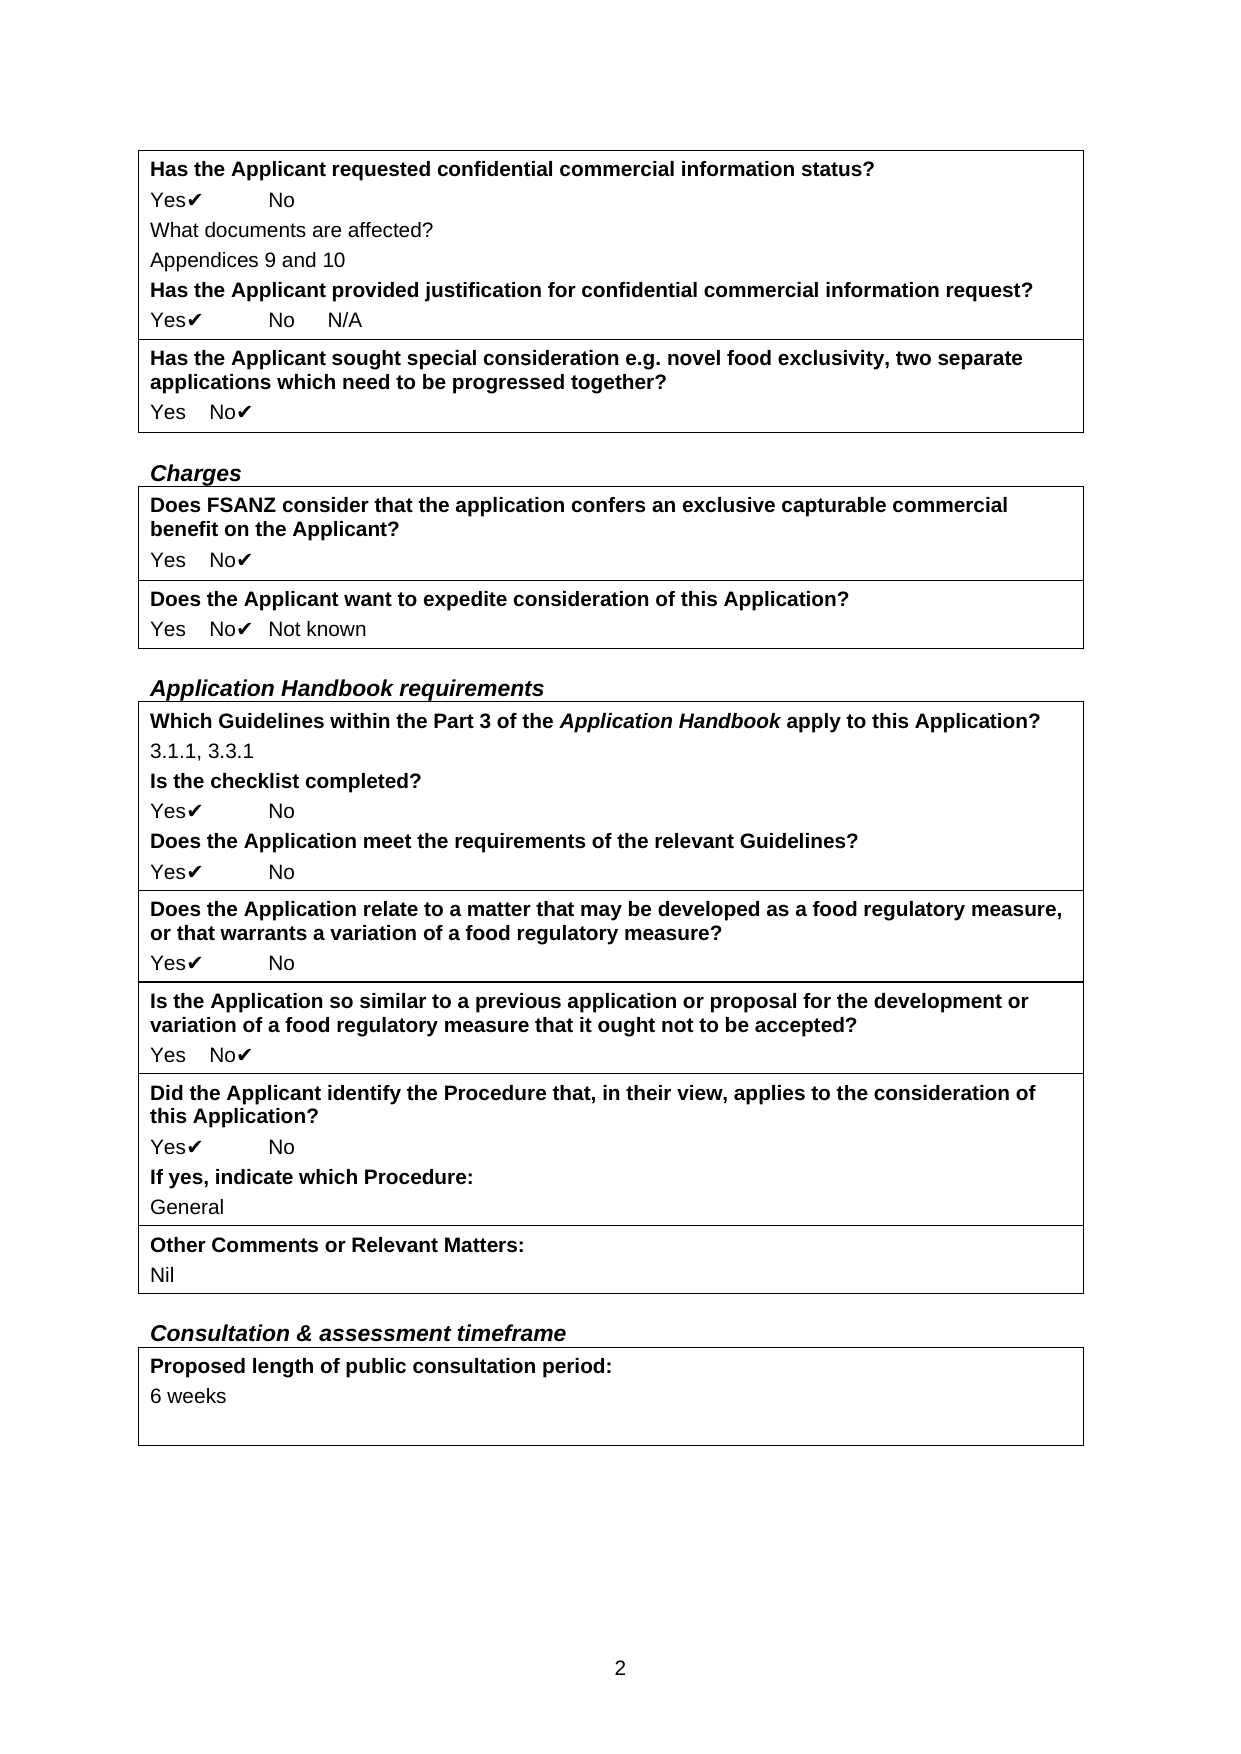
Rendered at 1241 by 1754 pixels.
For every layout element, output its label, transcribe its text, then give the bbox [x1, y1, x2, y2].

table_cell Is the Application so similar to a previous application or proposal for the development or variation of a food regulatory measure that it ought not to be accepted? Yes No✔ [139, 983, 1083, 1073]
table_cell Did the Applicant identify the Procedure that, in their view, applies to the consideration of this Application? Yes✔ No If yes, indicate which Procedure: General [139, 1074, 1083, 1225]
table_cell Does the Applicant want to expedite consideration of this Application? Yes No✔ Not known [139, 581, 1083, 647]
table_header Proposed length of public consultation period: 6 weeks [139, 1348, 1083, 1444]
table_cell Does the Application relate to a matter that may be developed as a food regulatory measure, or that warrants a variation of a food regulatory measure? Yes✔ No [139, 891, 1083, 981]
table_header Does FSANZ consider that the application confers an exclusive capturable commercial benefit on the Applicant? Yes No✔ [139, 487, 1083, 580]
text Charges [150, 460, 1090, 486]
table_header Which Guidelines within the Part 3 of the Application Handbook apply to this Application? 3.1.1, 3.3.1 Is the checklist completed? Yes✔ No Does the Application meet the requirements of the relevant Guidelines? Yes✔ No [139, 702, 1083, 890]
text Consultation & assessment timeframe [150, 1320, 1090, 1347]
table_cell Has the Applicant sought special consideration e.g. novel food exclusivity, two separate applications which need to be progressed together? Yes No✔ [139, 340, 1083, 432]
text Application Handbook requirements [150, 675, 1090, 701]
table_cell Other Comments or Relevant Matters: Nil [139, 1226, 1083, 1293]
table_header Has the Applicant requested confidential commercial information status? Yes✔ No What documents are affected? Appendices 9 and 10 Has the Applicant provided justification for confidential commercial information request? Yes✔ No N/A [139, 151, 1083, 338]
